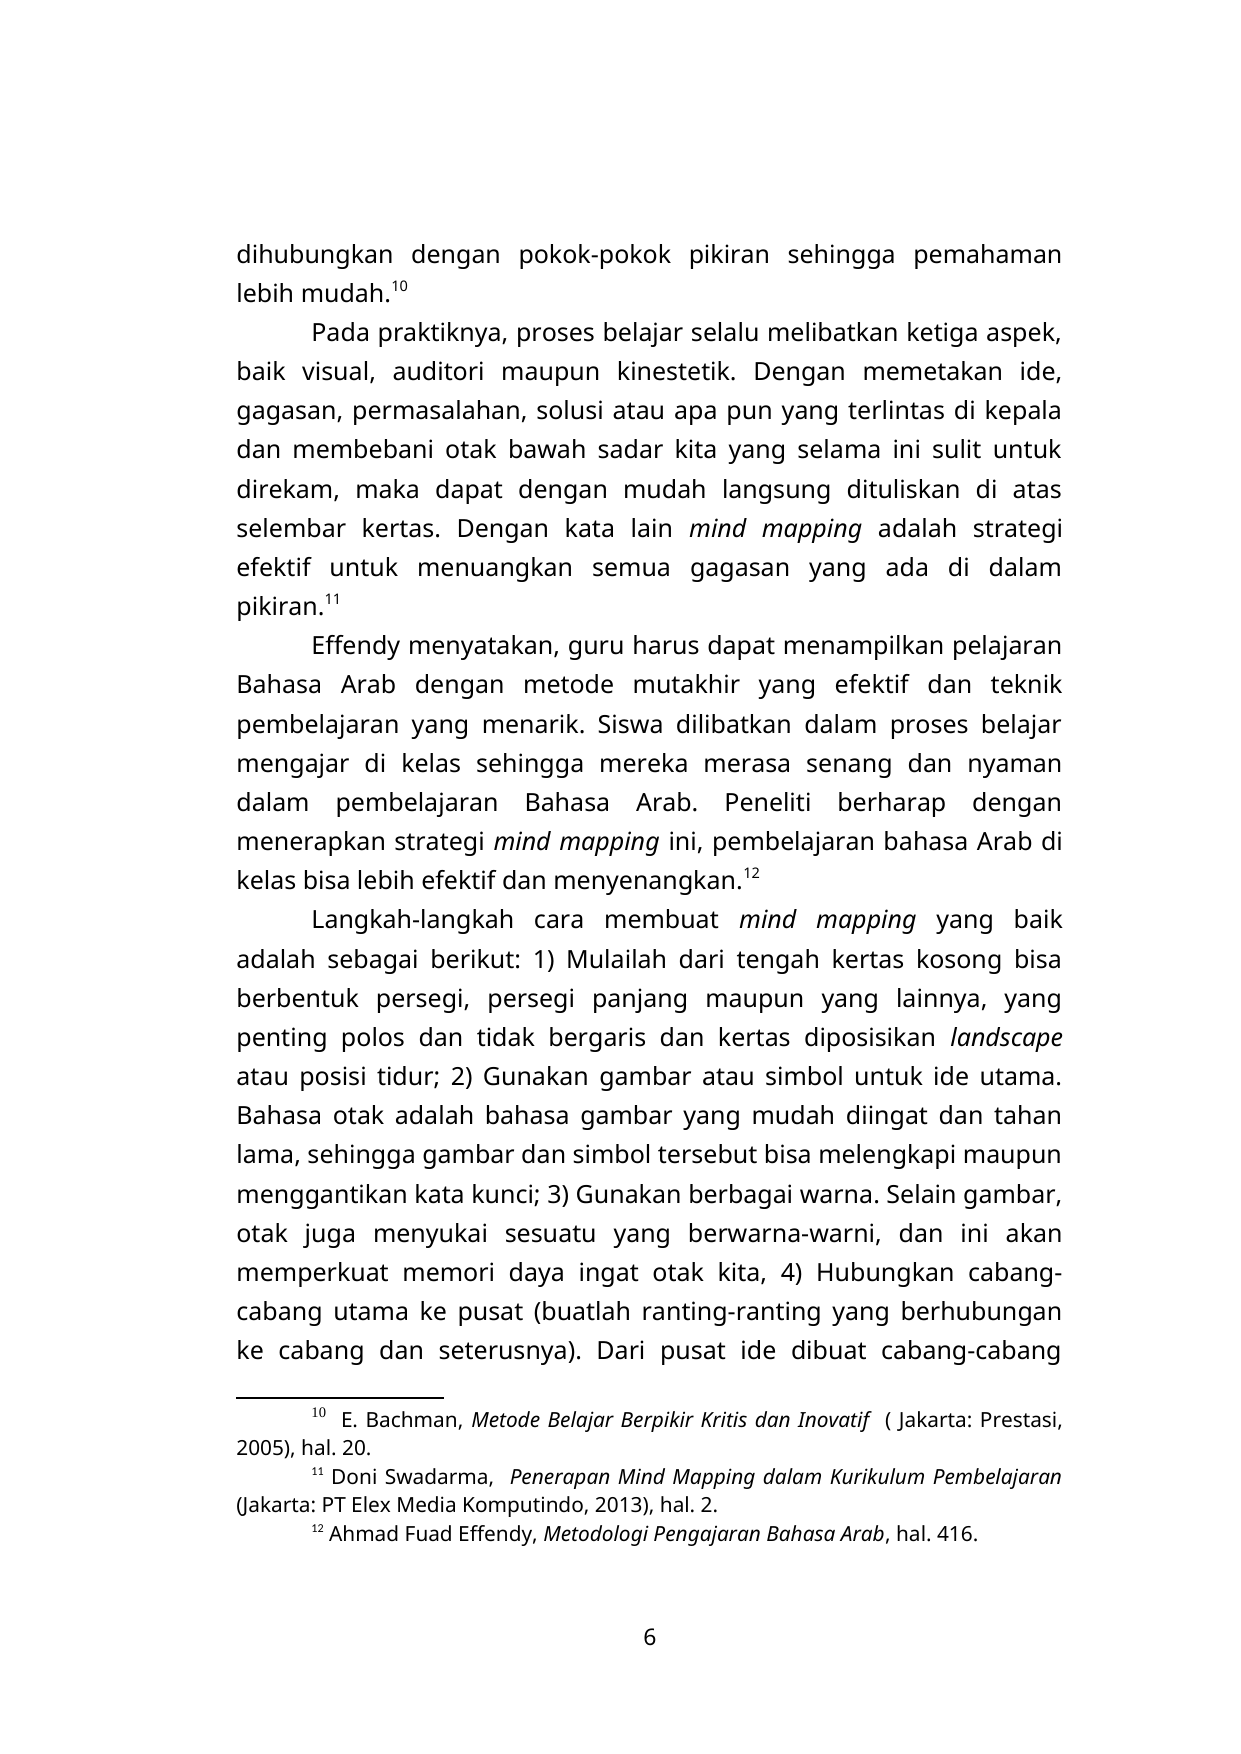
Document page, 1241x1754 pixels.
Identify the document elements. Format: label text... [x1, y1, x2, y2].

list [236, 236, 1063, 309]
text Pada praktiknya, proses belajar selalu melibatkan ketiga aspek, baik visual, auditori maupun kinestetik. Dengan memetakan ide, gagasan, permasalahan, solusi atau apa pun yang terlintas di kepala dan membebani otak bawah sadar kita yang selama ini sulit untuk direkam, maka dapat dengan mudah langsung dituliskan di atas selembar kertas. Dengan kata lain mind mapping adalah strategi efektif untuk menuangkan semua gagasan yang ada di dalam pikiran. [236, 314, 1063, 623]
text Effendy menyatakan, guru harus dapat menampilkan pelajaran Bahasa Arab dengan metode mutakhir yang efektif dan teknik pembelajaran yang menarik. Siswa dilibatkan dalam proses belajar mengajar di kelas sehingga mereka merasa senang dan nyaman dalam pembelajaran Bahasa Arab. Peneliti berharap dengan menerapkan strategi mind mapping ini, pembelajaran bahasa Arab di kelas bisa lebih efektif dan menyenangkan. [236, 628, 1063, 897]
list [236, 902, 1063, 1367]
